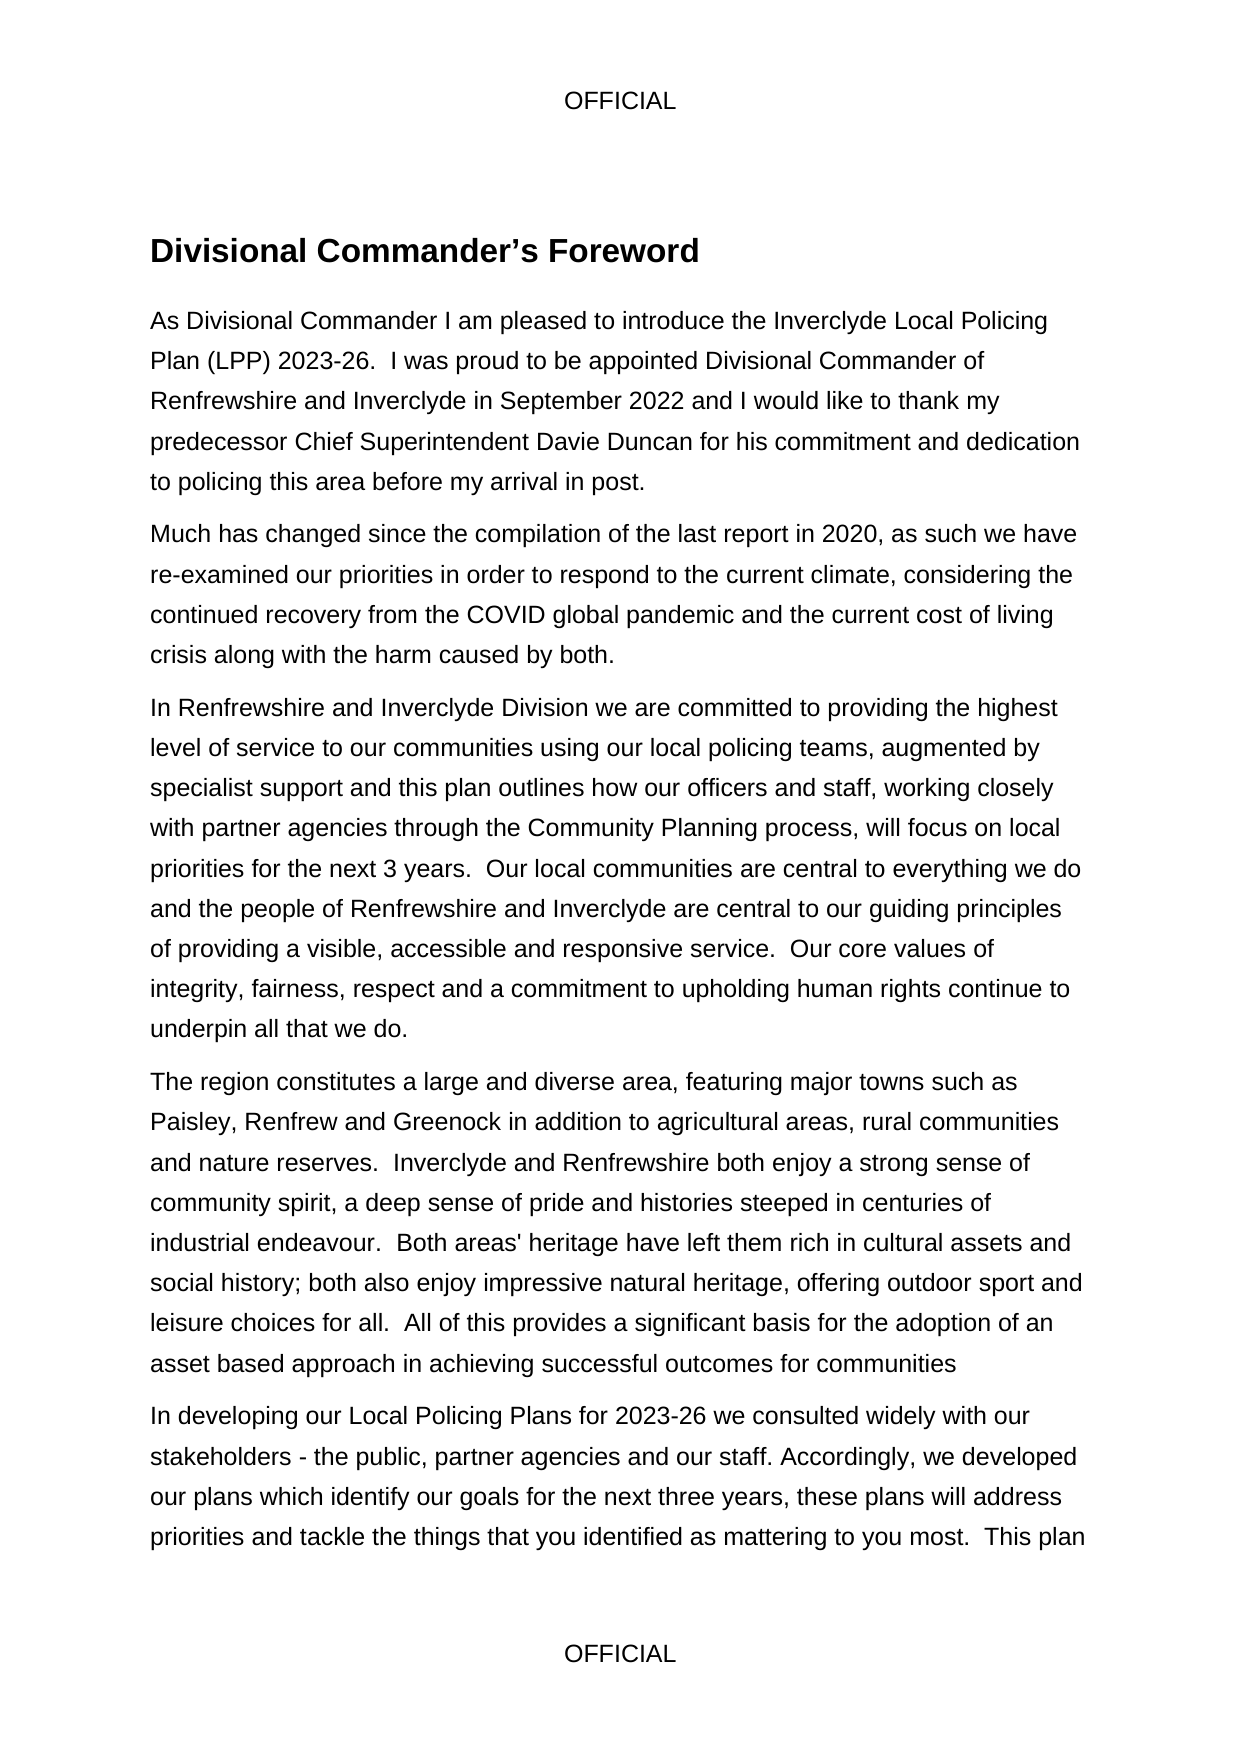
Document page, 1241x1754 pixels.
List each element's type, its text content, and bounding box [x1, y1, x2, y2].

text The region constitutes a large and diverse area, featuring major towns such as Paisley, Renfrew and Greenock in addition to agricultural areas, rural communities and nature reserves. Inverclyde and Renfrewshire both enjoy a strong sense of community spirit, a deep sense of pride and histories steeped in centuries of industrial endeavour. Both areas' heritage have left them rich in cultural assets and social history; both also enjoy impressive natural heritage, offering outdoor sport and leisure choices for all. All of this provides a significant basis for the adoption of an asset based approach in achieving successful outcomes for communities [150, 1067, 1090, 1377]
text In Renfrewshire and Inverclyde Division we are committed to providing the highest level of service to our communities using our local policing teams, augmented by specialist support and this plan outlines how our officers and staff, working closely with partner agencies through the Community Planning process, will focus on local priorities for the next 3 years. Our local communities are central to everything we do and the people of Renfrewshire and Inverclyde are central to our guiding principles of providing a visible, accessible and responsive service. Our core values of integrity, fairness, respect and a commitment to upholding human rights continue to underpin all that we do. [150, 693, 1090, 1043]
subtitle Divisional Commander’s Foreword [150, 231, 1090, 270]
text As Divisional Commander I am pleased to introduce the Inverclyde Local Policing Plan (LPP) 2023-26. I was proud to be appointed Divisional Commander of Renfrewshire and Inverclyde in September 2022 and I would like to thank my predecessor Chief Superintendent Davie Duncan for his commitment and dedication to policing this area before my arrival in post. [150, 306, 1090, 495]
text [150, 1401, 1090, 1551]
text Much has changed since the compilation of the last report in 2020, as such we have re-examined our priorities in order to respond to the current climate, considering the continued recovery from the COVID global pandemic and the current cost of living crisis along with the harm caused by both. [150, 519, 1090, 669]
